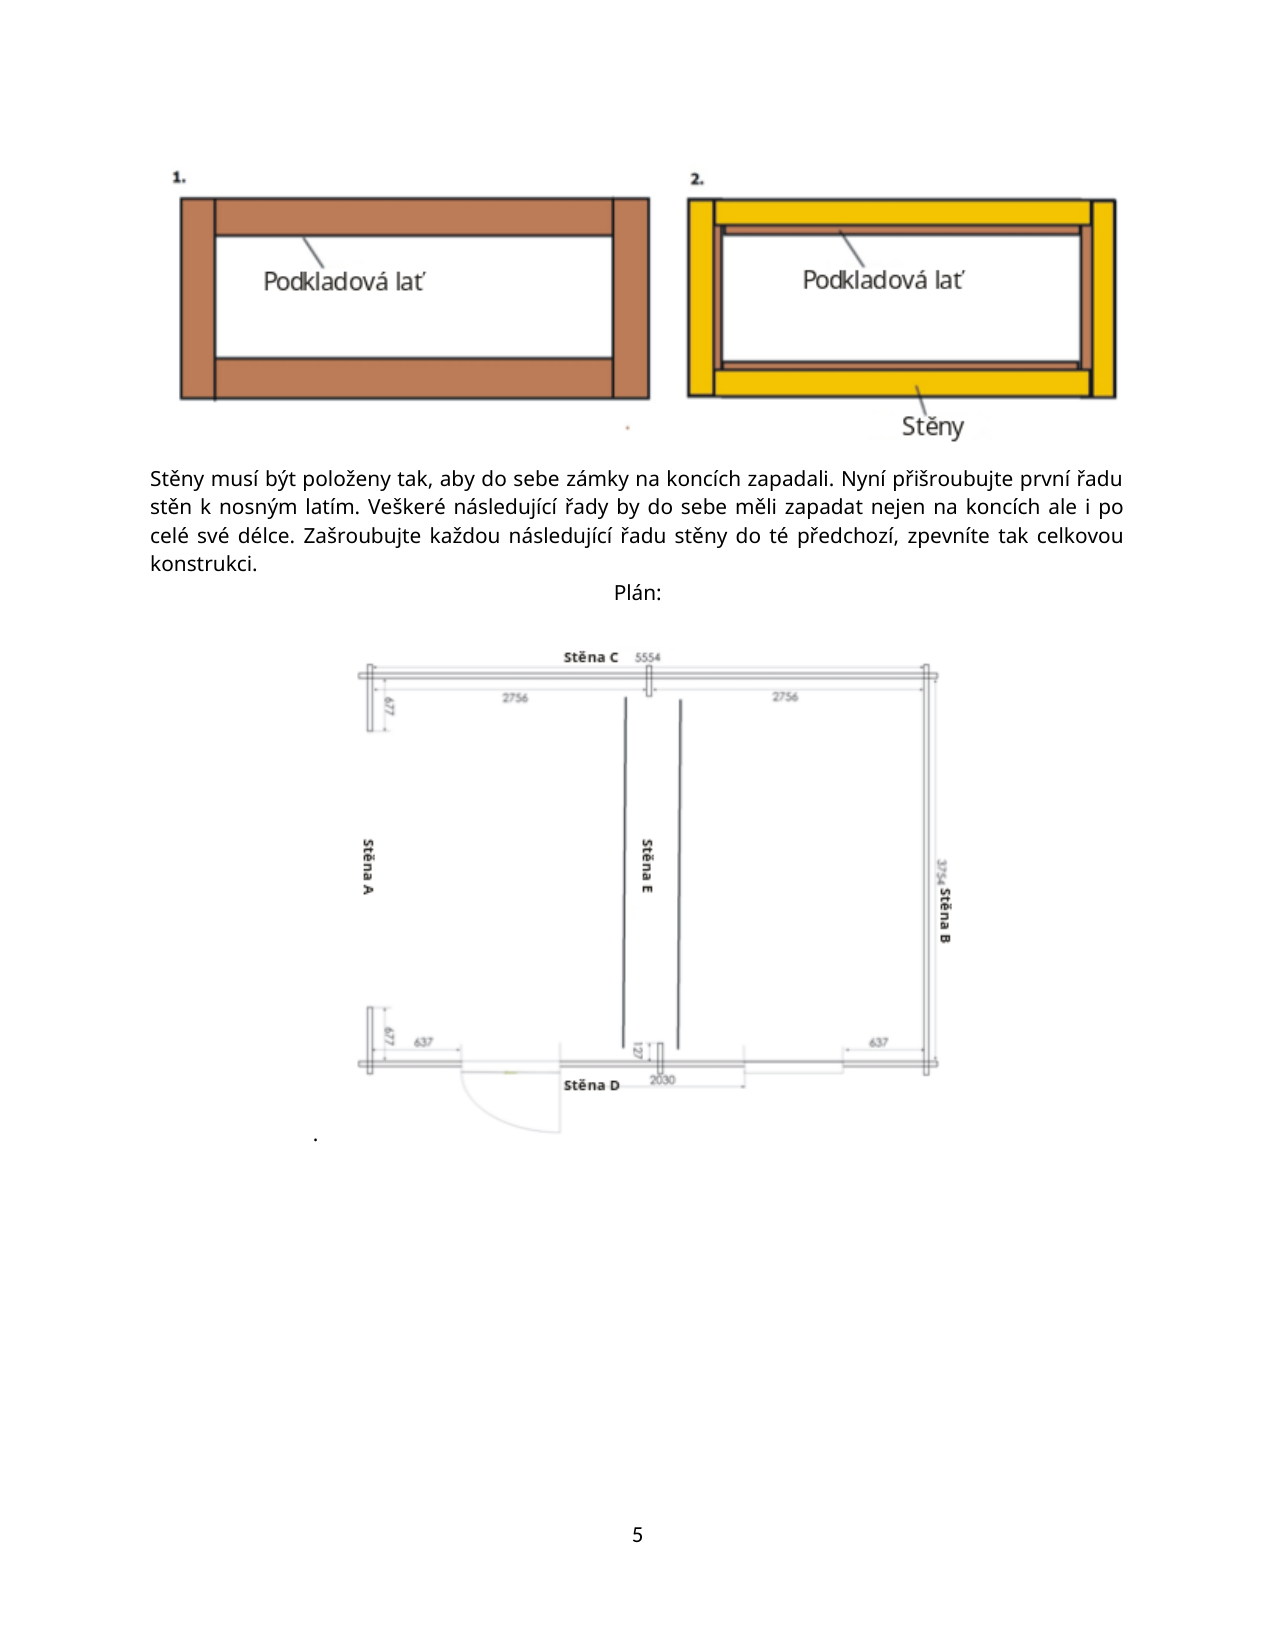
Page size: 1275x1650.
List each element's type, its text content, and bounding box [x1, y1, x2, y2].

text Stěny musí být položeny tak, aby do sebe zámky na koncích zapadali. Nyní přišroubujte první řadu stěn k nosným latím. Veškeré následující řady by do sebe měli zapadat nejen na koncích ale i po celé své délce. Zašroubujte každou následující řadu stěny do té předchozí, zpevníte tak celkovou konstrukci. [150, 464, 1125, 578]
text Plán: [150, 578, 1125, 606]
text . [150, 635, 1125, 1147]
